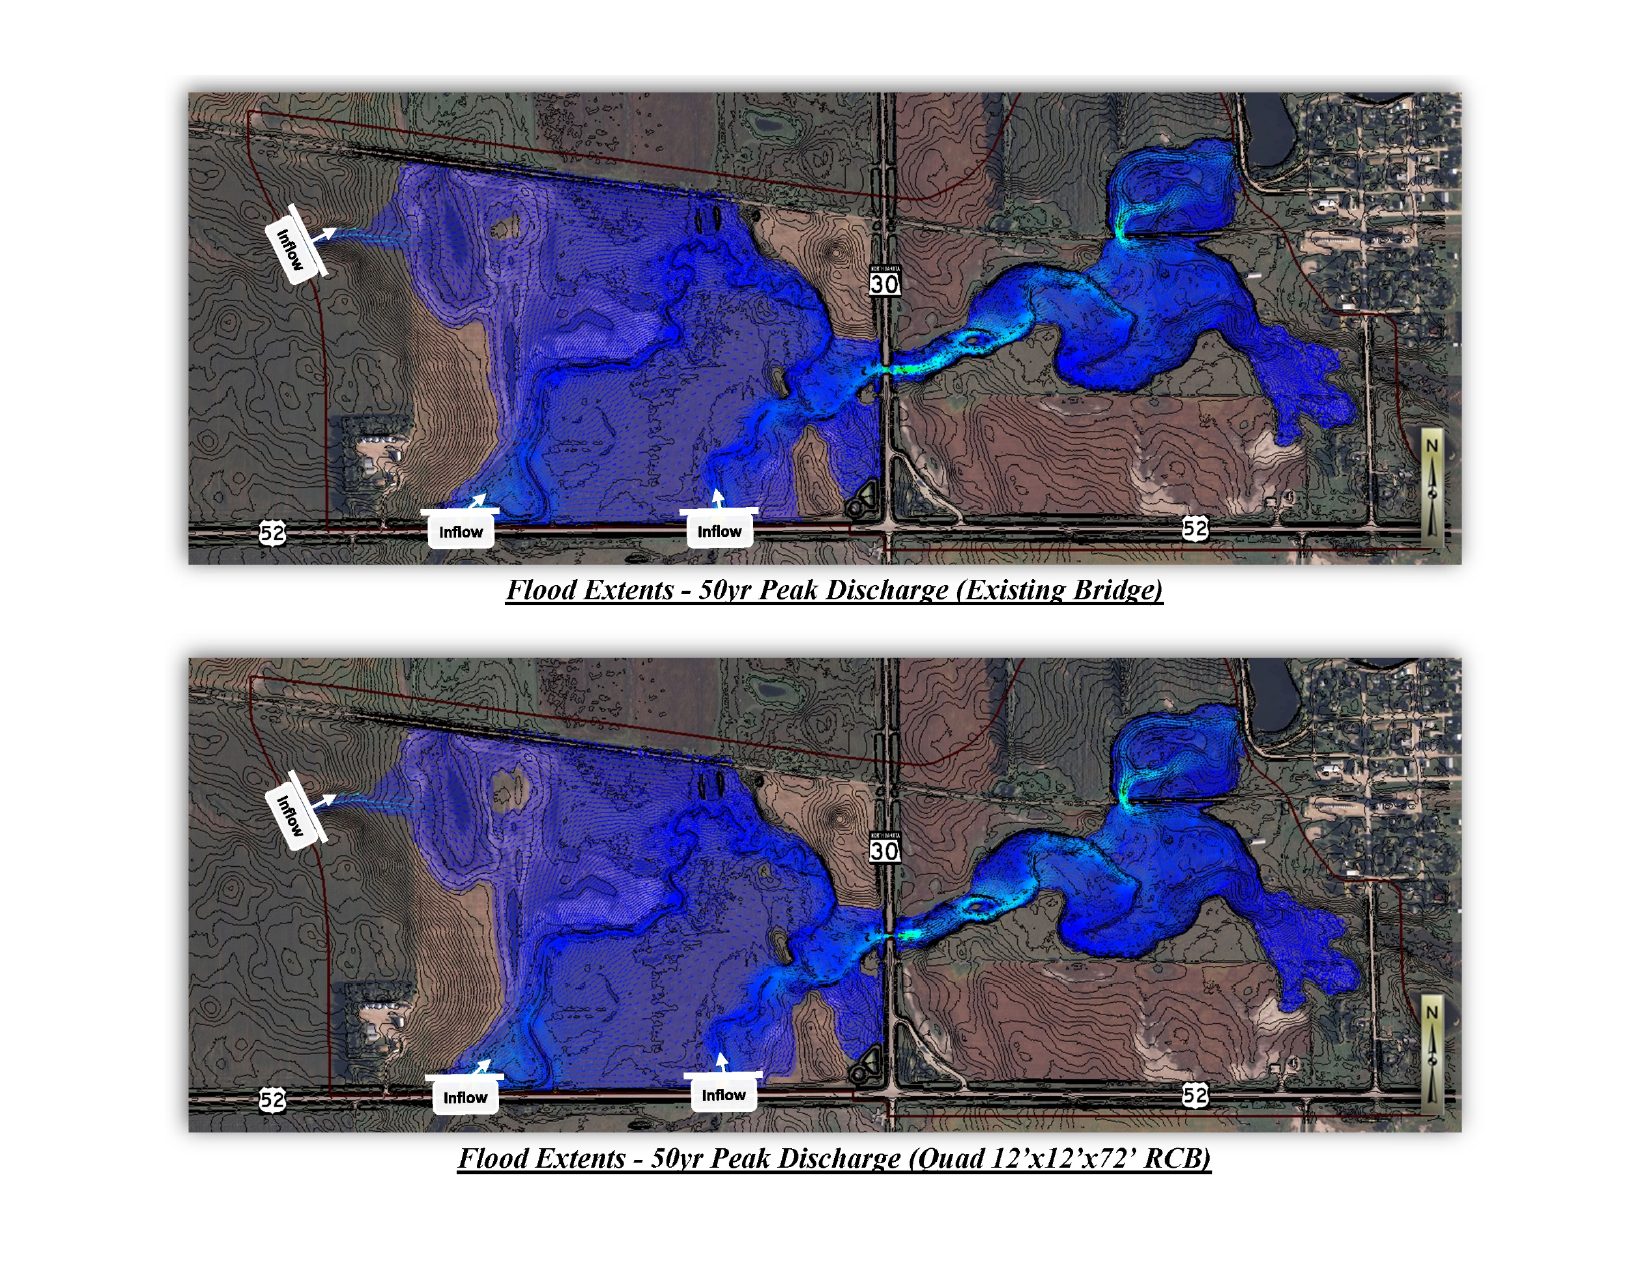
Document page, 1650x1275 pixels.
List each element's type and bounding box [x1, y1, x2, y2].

picture [165, 75, 1486, 1187]
